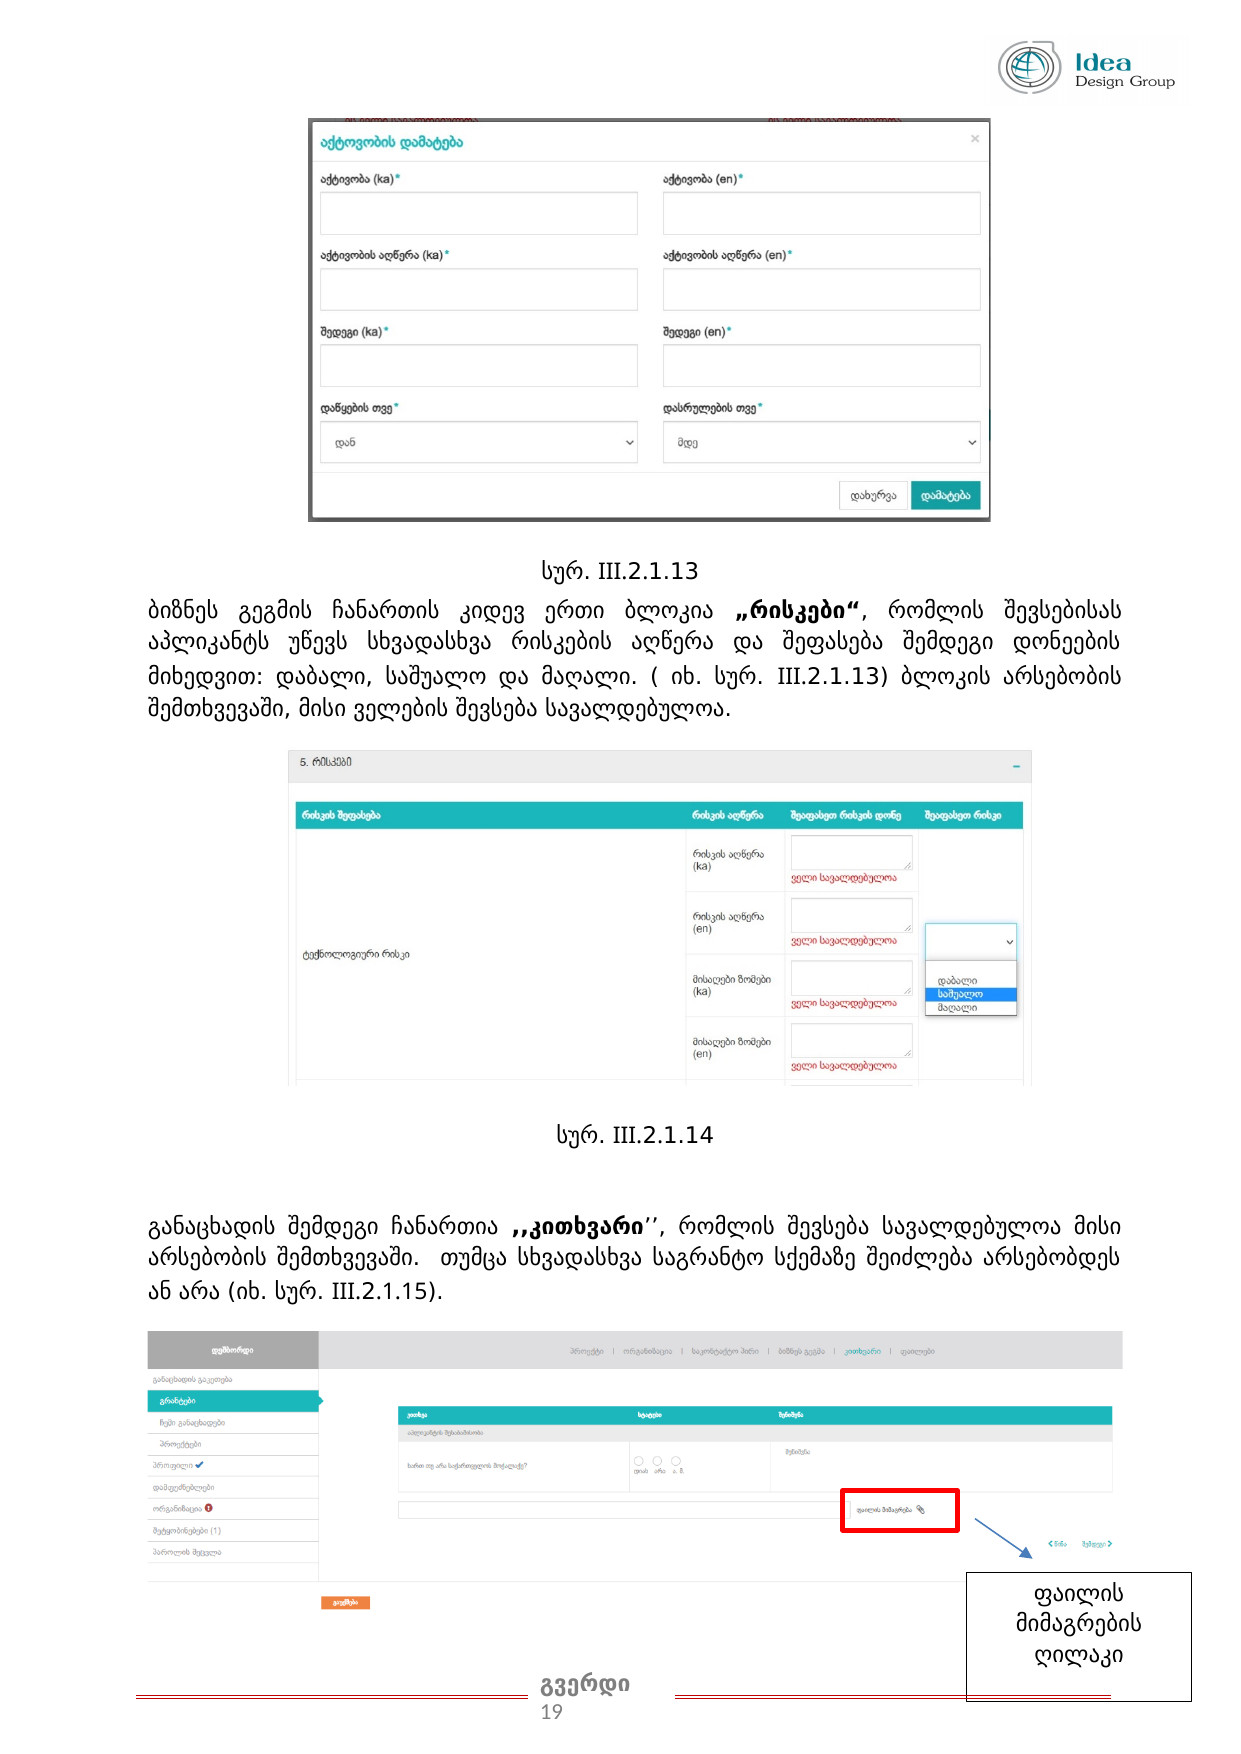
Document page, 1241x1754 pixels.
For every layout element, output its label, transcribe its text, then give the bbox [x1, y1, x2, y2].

text ბიზნეს გეგმის ჩანართის კიდევ ერთი ბლოკია „რისკები“, რომლის შევსებისას აპლიკანტს უწევს სხვადასხვა რისკების აღწერა და შეფასება შემდეგი დონეების მიხედვით: დაბალი, საშუალო და მაღალი. ( იხ. სურ. III.2.1.13) ბლოკის არსებობის შემთხვევაში, მისი ველების შევსება სავალდებულოა. [148, 598, 1122, 722]
picture [147, 1331, 1123, 1627]
picture [308, 118, 991, 522]
picture [278, 746, 1042, 1086]
text განაცხადის შემდეგი ჩანართია ,,კითხვარი’’, რომლის შევსება სავალდებულოა მისი არსებობის შემთხვევაში. თუმცა სხვადასხვა საგრანტო სქემაზე შეიძლება არსებობდეს ან არა (იხ. სურ. III.2.1.15). [148, 1213, 1122, 1306]
picture [984, 34, 1190, 108]
